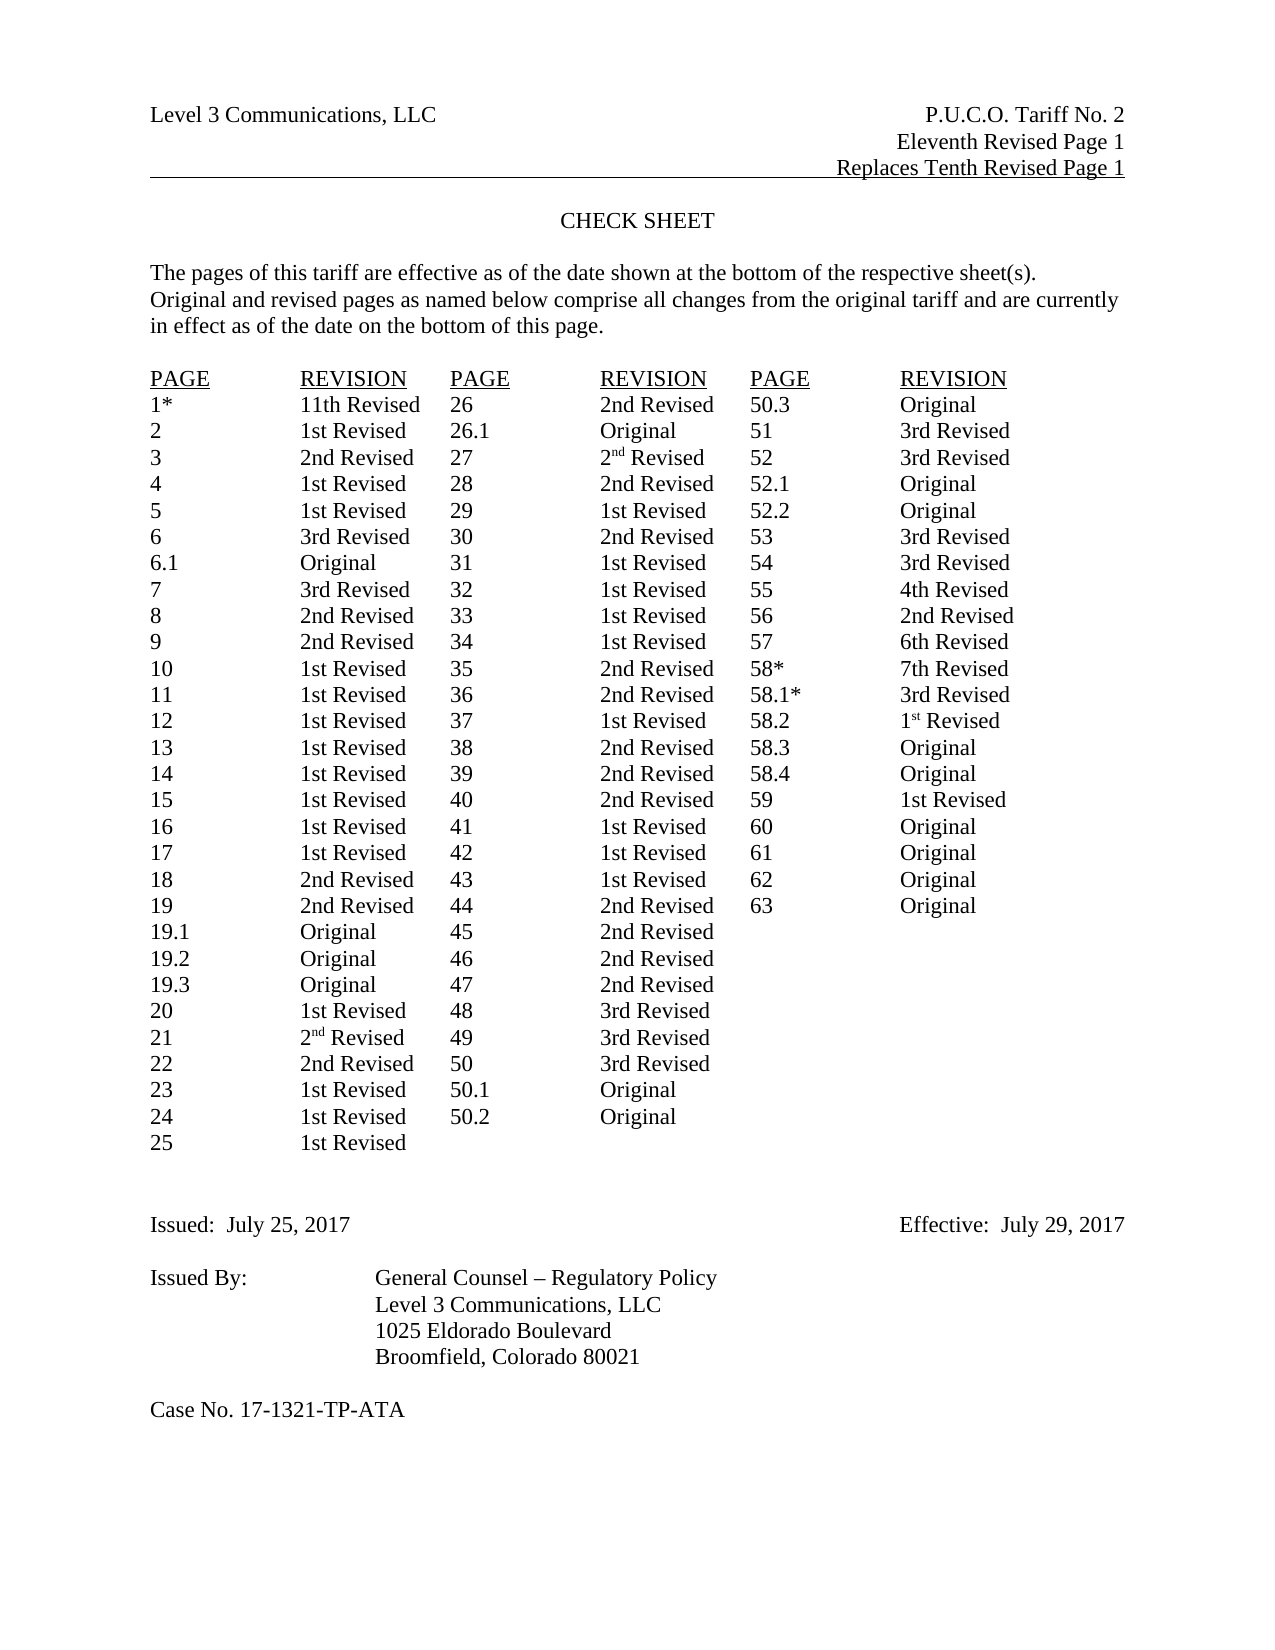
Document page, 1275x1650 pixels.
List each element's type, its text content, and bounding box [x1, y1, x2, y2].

text 4 1st Revised 28 2nd Revised 52.1 Original [150, 470, 1125, 497]
text CHECK SHEET [150, 207, 1125, 233]
text 15 1st Revised 40 2nd Revised 59 1st Revised [150, 787, 1125, 813]
text 9 2nd Revised 34 1st Revised 57 6th Revised [150, 628, 1125, 655]
text The pages of this tariff are effective as of the date shown at the bottom of the respective sheet(s). Original and revised pages as named below comprise all changes from the original tariff and are currently in effect as of the date on the bottom of this page. [150, 259, 1125, 338]
text 25 1st Revised [150, 1129, 1125, 1156]
text Replaces Tenth Revised Page 1 [150, 154, 1125, 177]
text Eleventh Revised Page 1 [150, 128, 1125, 154]
text 21 2nd Revised 49 3rd Revised [150, 1024, 1125, 1050]
text 6.1 Original 31 1st Revised 54 3rd Revised [150, 549, 1125, 576]
text 20 1st Revised 48 3rd Revised [150, 997, 1125, 1024]
text Level 3 Communications, LLC P.U.C.O. Tariff No. 2 [150, 101, 1162, 128]
text Issued: July 25, 2017 Effective: July 29, 2017 [150, 1212, 1125, 1238]
text 22 2nd Revised 50 3rd Revised [150, 1050, 1125, 1076]
text 1* 11th Revised 26 2nd Revised 50.3 Original [150, 391, 1125, 418]
text 11 1st Revised 36 2nd Revised 58.1* 3rd Revised [150, 681, 1125, 707]
text 13 1st Revised 38 2nd Revised 58.3 Original [150, 734, 1125, 760]
text Level 3 Communications, LLC [150, 1291, 1125, 1317]
text 17 1st Revised 42 1st Revised 61 Original [150, 839, 1125, 866]
text 23 1st Revised 50.1 Original [150, 1076, 1125, 1103]
text 8 2nd Revised 33 1st Revised 56 2nd Revised [150, 602, 1125, 628]
text PAGE REVISION PAGE REVISION PAGE REVISION [150, 365, 1125, 391]
text 14 1st Revised 39 2nd Revised 58.4 Original [150, 760, 1125, 787]
text 19.1 Original 45 2nd Revised [150, 918, 1125, 945]
text 5 1st Revised 29 1st Revised 52.2 Original [150, 497, 1125, 523]
text 2 1st Revised 26.1 Original 51 3rd Revised [150, 418, 1125, 444]
text 3 2nd Revised 27 2nd Revised 52 3rd Revised [150, 444, 1125, 470]
text 16 1st Revised 41 1st Revised 60 Original [150, 813, 1125, 839]
text 12 1st Revised 37 1st Revised 58.2 1st Revised [150, 707, 1125, 734]
text 24 1st Revised 50.2 Original [150, 1103, 1125, 1129]
text 19.3 Original 47 2nd Revised [150, 971, 1125, 997]
text 7 3rd Revised 32 1st Revised 55 4th Revised [150, 576, 1125, 602]
text 10 1st Revised 35 2nd Revised 58* 7th Revised [150, 655, 1125, 681]
text 18 2nd Revised 43 1st Revised 62 Original [150, 866, 1125, 892]
text 6 3rd Revised 30 2nd Revised 53 3rd Revised [150, 523, 1125, 549]
text 19.2 Original 46 2nd Revised [150, 945, 1125, 971]
text Case No. 17-1321-TP-ATA [150, 1396, 1125, 1422]
text 19 2nd Revised 44 2nd Revised 63 Original [150, 892, 1125, 918]
text Issued By: General Counsel – Regulatory Policy [150, 1264, 1125, 1291]
